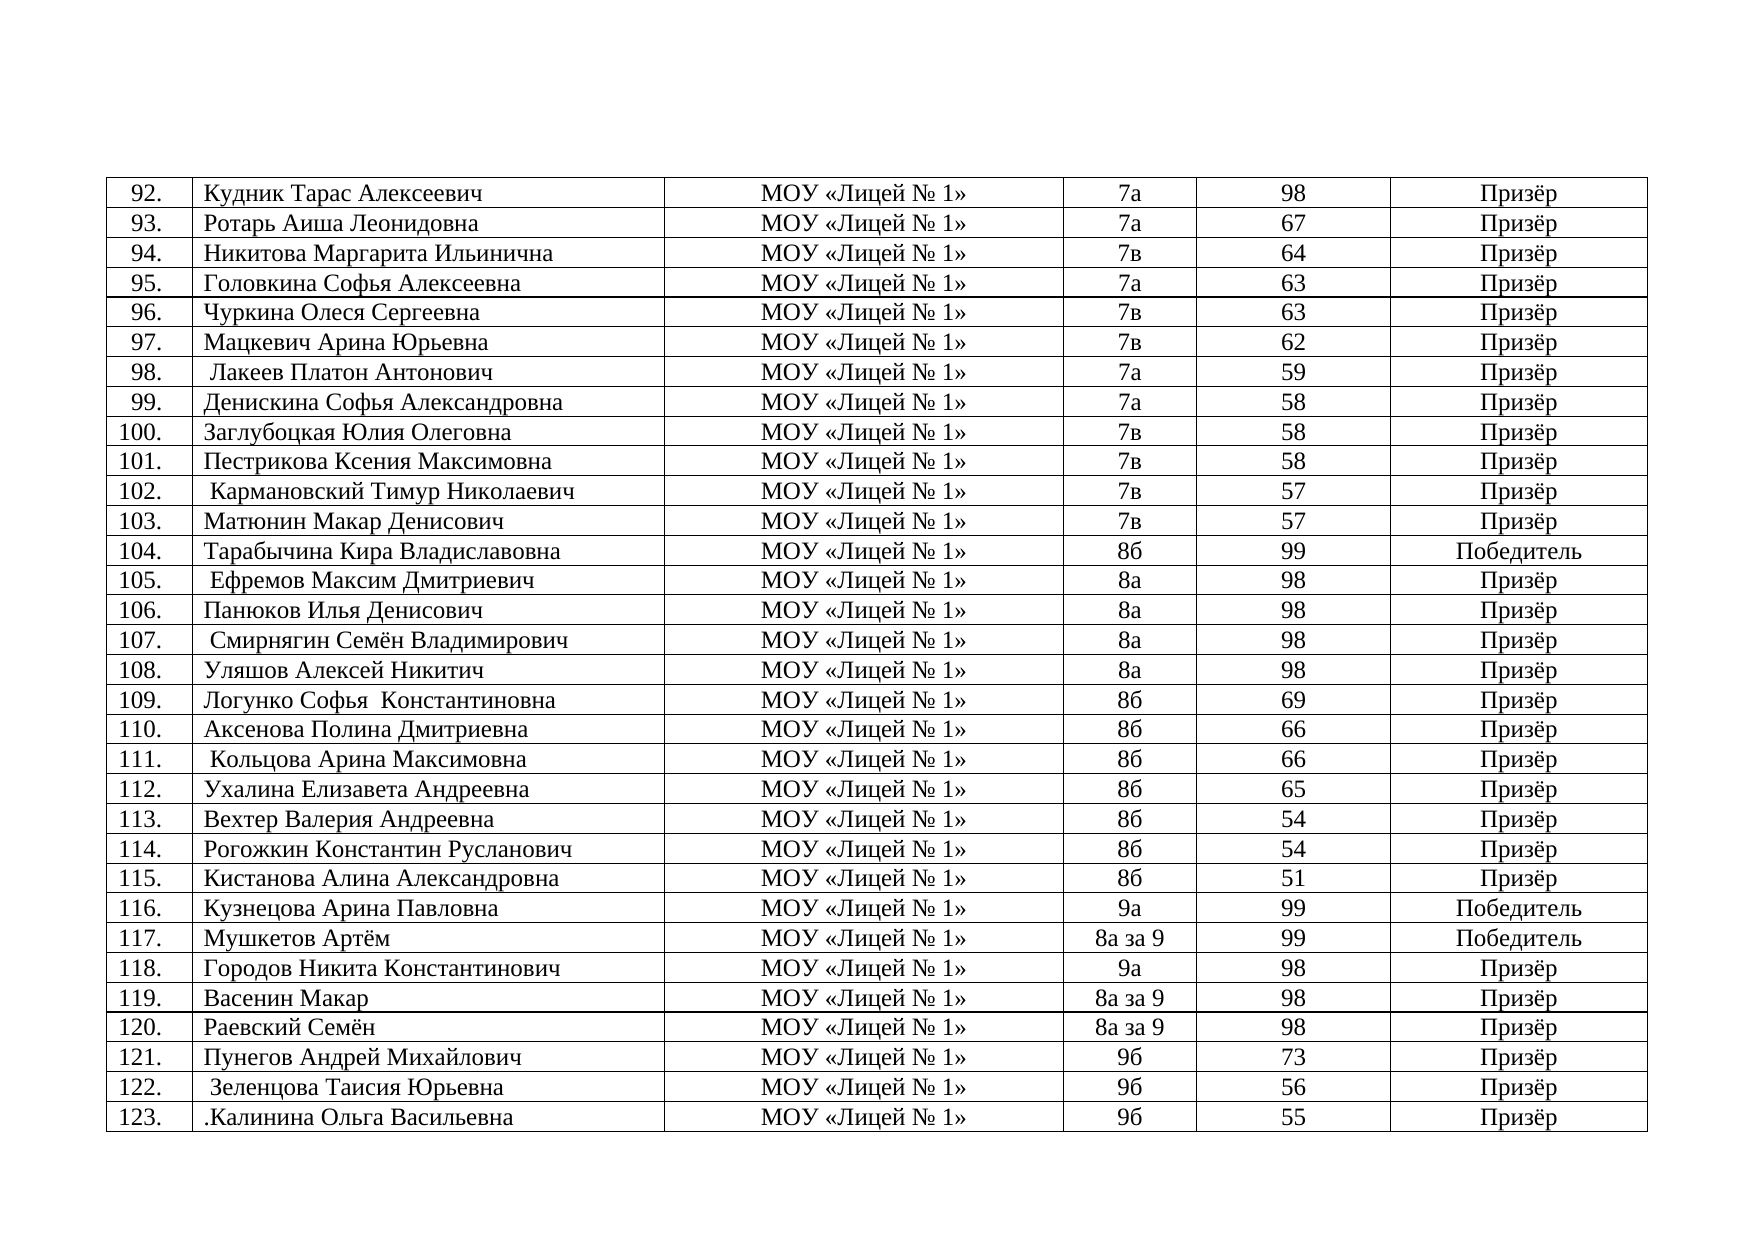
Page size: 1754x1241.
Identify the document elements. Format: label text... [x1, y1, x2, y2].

table_cell 69 [1197, 685, 1390, 713]
table_cell Призёр [1391, 774, 1647, 803]
table_cell Кольцова Арина Максимовна [193, 744, 664, 773]
table_cell Заглубоцкая Юлия Олеговна [193, 417, 664, 445]
table_cell МОУ «Лицей № 1» [665, 476, 1063, 505]
table_cell 56 [1197, 1072, 1390, 1101]
table_cell МОУ «Лицей № 1» [665, 1072, 1063, 1101]
table_cell 7в [1064, 446, 1196, 475]
table_cell 58 [1197, 446, 1390, 475]
table_cell [107, 1072, 192, 1101]
table_cell [107, 1102, 192, 1131]
table_cell Победитель [1391, 893, 1647, 922]
table_cell .Калинина Ольга Васильевна [193, 1102, 664, 1131]
table_cell Призёр [1391, 715, 1647, 743]
table_cell Пунегов Андрей Михайлович [193, 1042, 664, 1071]
table_cell Призёр [1391, 506, 1647, 535]
table_cell 98 [1197, 566, 1390, 594]
table_cell 8б [1064, 774, 1196, 803]
table_cell 63 [1197, 268, 1390, 296]
table_cell МОУ «Лицей № 1» [665, 595, 1063, 624]
table_cell [107, 327, 192, 356]
table_cell [107, 834, 192, 862]
table_cell [107, 1013, 192, 1041]
table_cell МОУ «Лицей № 1» [665, 208, 1063, 237]
table_cell [107, 893, 192, 922]
table_cell 8а [1064, 655, 1196, 684]
table_cell [107, 685, 192, 713]
table_cell 8а за 9 [1064, 923, 1196, 952]
table_cell 98 [1197, 595, 1390, 624]
table_cell Головкина Софья Алексеевна [193, 268, 664, 296]
table_cell 8б [1064, 804, 1196, 833]
table_cell МОУ «Лицей № 1» [665, 685, 1063, 713]
table_cell Пестрикова Ксения Максимовна [193, 446, 664, 475]
table_cell 7в [1064, 506, 1196, 535]
table_cell 7в [1064, 298, 1196, 326]
table_cell Зеленцова Таисия Юрьевна [193, 1072, 664, 1101]
table_cell 66 [1197, 715, 1390, 743]
table_cell Вехтер Валерия Андреевна [193, 804, 664, 833]
table_cell МОУ «Лицей № 1» [665, 864, 1063, 892]
table_cell Панюков Илья Денисович [193, 595, 664, 624]
table_cell [107, 238, 192, 267]
table_cell 8а за 9 [1064, 1013, 1196, 1041]
table_cell 9а [1064, 893, 1196, 922]
table_cell [107, 715, 192, 743]
table_cell [107, 417, 192, 445]
table_cell Уляшов Алексей Никитич [193, 655, 664, 684]
table_cell Раевский Семён [193, 1013, 664, 1041]
table_cell Призёр [1391, 953, 1647, 982]
table_cell МОУ «Лицей № 1» [665, 774, 1063, 803]
table_cell [107, 387, 192, 416]
table_cell 9б [1064, 1042, 1196, 1071]
table_cell 99 [1197, 536, 1390, 564]
table_cell [107, 774, 192, 803]
table_cell МОУ «Лицей № 1» [665, 834, 1063, 862]
table_cell [107, 208, 192, 237]
table_cell 7а [1064, 387, 1196, 416]
table_cell Призёр [1391, 298, 1647, 326]
table_cell Призёр [1391, 1102, 1647, 1131]
table_cell Победитель [1391, 536, 1647, 564]
table_cell Призёр [1391, 595, 1647, 624]
table_cell МОУ «Лицей № 1» [665, 804, 1063, 833]
table_cell МОУ «Лицей № 1» [665, 953, 1063, 982]
table_cell 7а [1064, 178, 1196, 207]
table_cell 58 [1197, 417, 1390, 445]
table_cell Аксенова Полина Дмитриевна [193, 715, 664, 743]
table_cell 99 [1197, 923, 1390, 952]
table_cell Рогожкин Константин Русланович [193, 834, 664, 862]
table_cell МОУ «Лицей № 1» [665, 238, 1063, 267]
table_cell 65 [1197, 774, 1390, 803]
table_cell МОУ «Лицей № 1» [665, 923, 1063, 952]
table_cell Кистанова Алина Александровна [193, 864, 664, 892]
table_cell 62 [1197, 327, 1390, 356]
table_cell Призёр [1391, 268, 1647, 296]
table_cell 8б [1064, 715, 1196, 743]
table_cell МОУ «Лицей № 1» [665, 506, 1063, 535]
table_cell МОУ «Лицей № 1» [665, 983, 1063, 1011]
table_cell 7в [1064, 417, 1196, 445]
table_cell Городов Никита Константинович [193, 953, 664, 982]
table_cell Призёр [1391, 744, 1647, 773]
table_cell [107, 536, 192, 564]
table_cell Призёр [1391, 655, 1647, 684]
table_cell Лакеев Платон Антонович [193, 357, 664, 386]
table_cell Мушкетов Артём [193, 923, 664, 952]
table_cell МОУ «Лицей № 1» [665, 1013, 1063, 1041]
table_cell Призёр [1391, 208, 1647, 237]
table_cell 8а [1064, 625, 1196, 654]
table_cell [107, 625, 192, 654]
table_cell 51 [1197, 864, 1390, 892]
table_cell [107, 566, 192, 594]
table_cell Чуркина Олеся Сергеевна [193, 298, 664, 326]
table_cell Призёр [1391, 327, 1647, 356]
table_cell Призёр [1391, 864, 1647, 892]
table_cell [107, 476, 192, 505]
table_cell Призёр [1391, 387, 1647, 416]
table_cell 63 [1197, 298, 1390, 326]
table_cell 8а за 9 [1064, 983, 1196, 1011]
table_cell [107, 864, 192, 892]
table_cell 98 [1197, 178, 1390, 207]
table_cell Призёр [1391, 625, 1647, 654]
table_cell Матюнин Макар Денисович [193, 506, 664, 535]
table_cell 9б [1064, 1072, 1196, 1101]
table_cell 9а [1064, 953, 1196, 982]
table_cell Призёр [1391, 804, 1647, 833]
table_cell 66 [1197, 744, 1390, 773]
table_cell Тарабычина Кира Владиславовна [193, 536, 664, 564]
table_cell 55 [1197, 1102, 1390, 1131]
table_cell 98 [1197, 953, 1390, 982]
table_cell Призёр [1391, 238, 1647, 267]
table_cell [107, 268, 192, 296]
table_cell Призёр [1391, 983, 1647, 1011]
table_cell Призёр [1391, 1072, 1647, 1101]
table_cell Ротарь Аиша Леонидовна [193, 208, 664, 237]
table_cell 8б [1064, 685, 1196, 713]
table_cell Кармановский Тимур Николаевич [193, 476, 664, 505]
table_cell [107, 923, 192, 952]
table_cell Призёр [1391, 417, 1647, 445]
table_cell Призёр [1391, 1013, 1647, 1041]
table_cell МОУ «Лицей № 1» [665, 417, 1063, 445]
table_cell 67 [1197, 208, 1390, 237]
table_cell МОУ «Лицей № 1» [665, 327, 1063, 356]
table_cell 98 [1197, 1013, 1390, 1041]
table_cell 8б [1064, 864, 1196, 892]
table_cell МОУ «Лицей № 1» [665, 446, 1063, 475]
table_cell Кузнецова Арина Павловна [193, 893, 664, 922]
table_cell [107, 804, 192, 833]
table_cell МОУ «Лицей № 1» [665, 387, 1063, 416]
table_cell 98 [1197, 655, 1390, 684]
table_cell 64 [1197, 238, 1390, 267]
table_cell [107, 655, 192, 684]
table_cell 57 [1197, 506, 1390, 535]
table_cell 59 [1197, 357, 1390, 386]
table_cell 8а [1064, 595, 1196, 624]
table_cell Никитова Маргарита Ильинична [193, 238, 664, 267]
table_cell Васенин Макар [193, 983, 664, 1011]
table_cell [107, 953, 192, 982]
table_cell 54 [1197, 804, 1390, 833]
table_cell 7а [1064, 208, 1196, 237]
table_cell Призёр [1391, 446, 1647, 475]
table_cell МОУ «Лицей № 1» [665, 178, 1063, 207]
table_cell Призёр [1391, 178, 1647, 207]
table_cell МОУ «Лицей № 1» [665, 655, 1063, 684]
table_cell Мацкевич Арина Юрьевна [193, 327, 664, 356]
table_cell Призёр [1391, 566, 1647, 594]
table_cell 98 [1197, 983, 1390, 1011]
table_cell 7а [1064, 357, 1196, 386]
table_cell Призёр [1391, 685, 1647, 713]
table_cell 8б [1064, 536, 1196, 564]
table_cell Призёр [1391, 834, 1647, 862]
table_cell 99 [1197, 893, 1390, 922]
table_cell МОУ «Лицей № 1» [665, 744, 1063, 773]
table_cell Призёр [1391, 476, 1647, 505]
table_cell Кудник Тарас Алексеевич [193, 178, 664, 207]
table_cell МОУ «Лицей № 1» [665, 625, 1063, 654]
table_cell Призёр [1391, 1042, 1647, 1071]
table_cell 7в [1064, 327, 1196, 356]
table_cell [107, 983, 192, 1011]
table_cell МОУ «Лицей № 1» [665, 298, 1063, 326]
table_cell Логунко Софья Константиновна [193, 685, 664, 713]
table_cell МОУ «Лицей № 1» [665, 536, 1063, 564]
table_cell Смирнягин Семён Владимирович [193, 625, 664, 654]
table_cell 57 [1197, 476, 1390, 505]
table_cell [107, 744, 192, 773]
table_cell МОУ «Лицей № 1» [665, 357, 1063, 386]
table_cell Ефремов Максим Дмитриевич [193, 566, 664, 594]
table_cell [107, 1042, 192, 1071]
table_cell 7а [1064, 268, 1196, 296]
table_cell Победитель [1391, 923, 1647, 952]
table_cell МОУ «Лицей № 1» [665, 1042, 1063, 1071]
table_cell 8б [1064, 744, 1196, 773]
table_cell МОУ «Лицей № 1» [665, 566, 1063, 594]
table_cell 7в [1064, 238, 1196, 267]
table_cell МОУ «Лицей № 1» [665, 268, 1063, 296]
table_cell 54 [1197, 834, 1390, 862]
table_cell [107, 178, 192, 207]
table_cell [107, 446, 192, 475]
table_cell [107, 506, 192, 535]
table_cell 9б [1064, 1102, 1196, 1131]
table_cell [107, 298, 192, 326]
table_cell [107, 595, 192, 624]
table_cell МОУ «Лицей № 1» [665, 715, 1063, 743]
table_cell 98 [1197, 625, 1390, 654]
table_cell [107, 357, 192, 386]
table_cell 58 [1197, 387, 1390, 416]
table_cell Призёр [1391, 357, 1647, 386]
table_cell 73 [1197, 1042, 1390, 1071]
table_cell 8б [1064, 834, 1196, 862]
table_cell Ухалина Елизавета Андреевна [193, 774, 664, 803]
table_cell 7в [1064, 476, 1196, 505]
table_cell 8а [1064, 566, 1196, 594]
table_cell Денискина Софья Александровна [193, 387, 664, 416]
table_cell МОУ «Лицей № 1» [665, 1102, 1063, 1131]
table_cell МОУ «Лицей № 1» [665, 893, 1063, 922]
